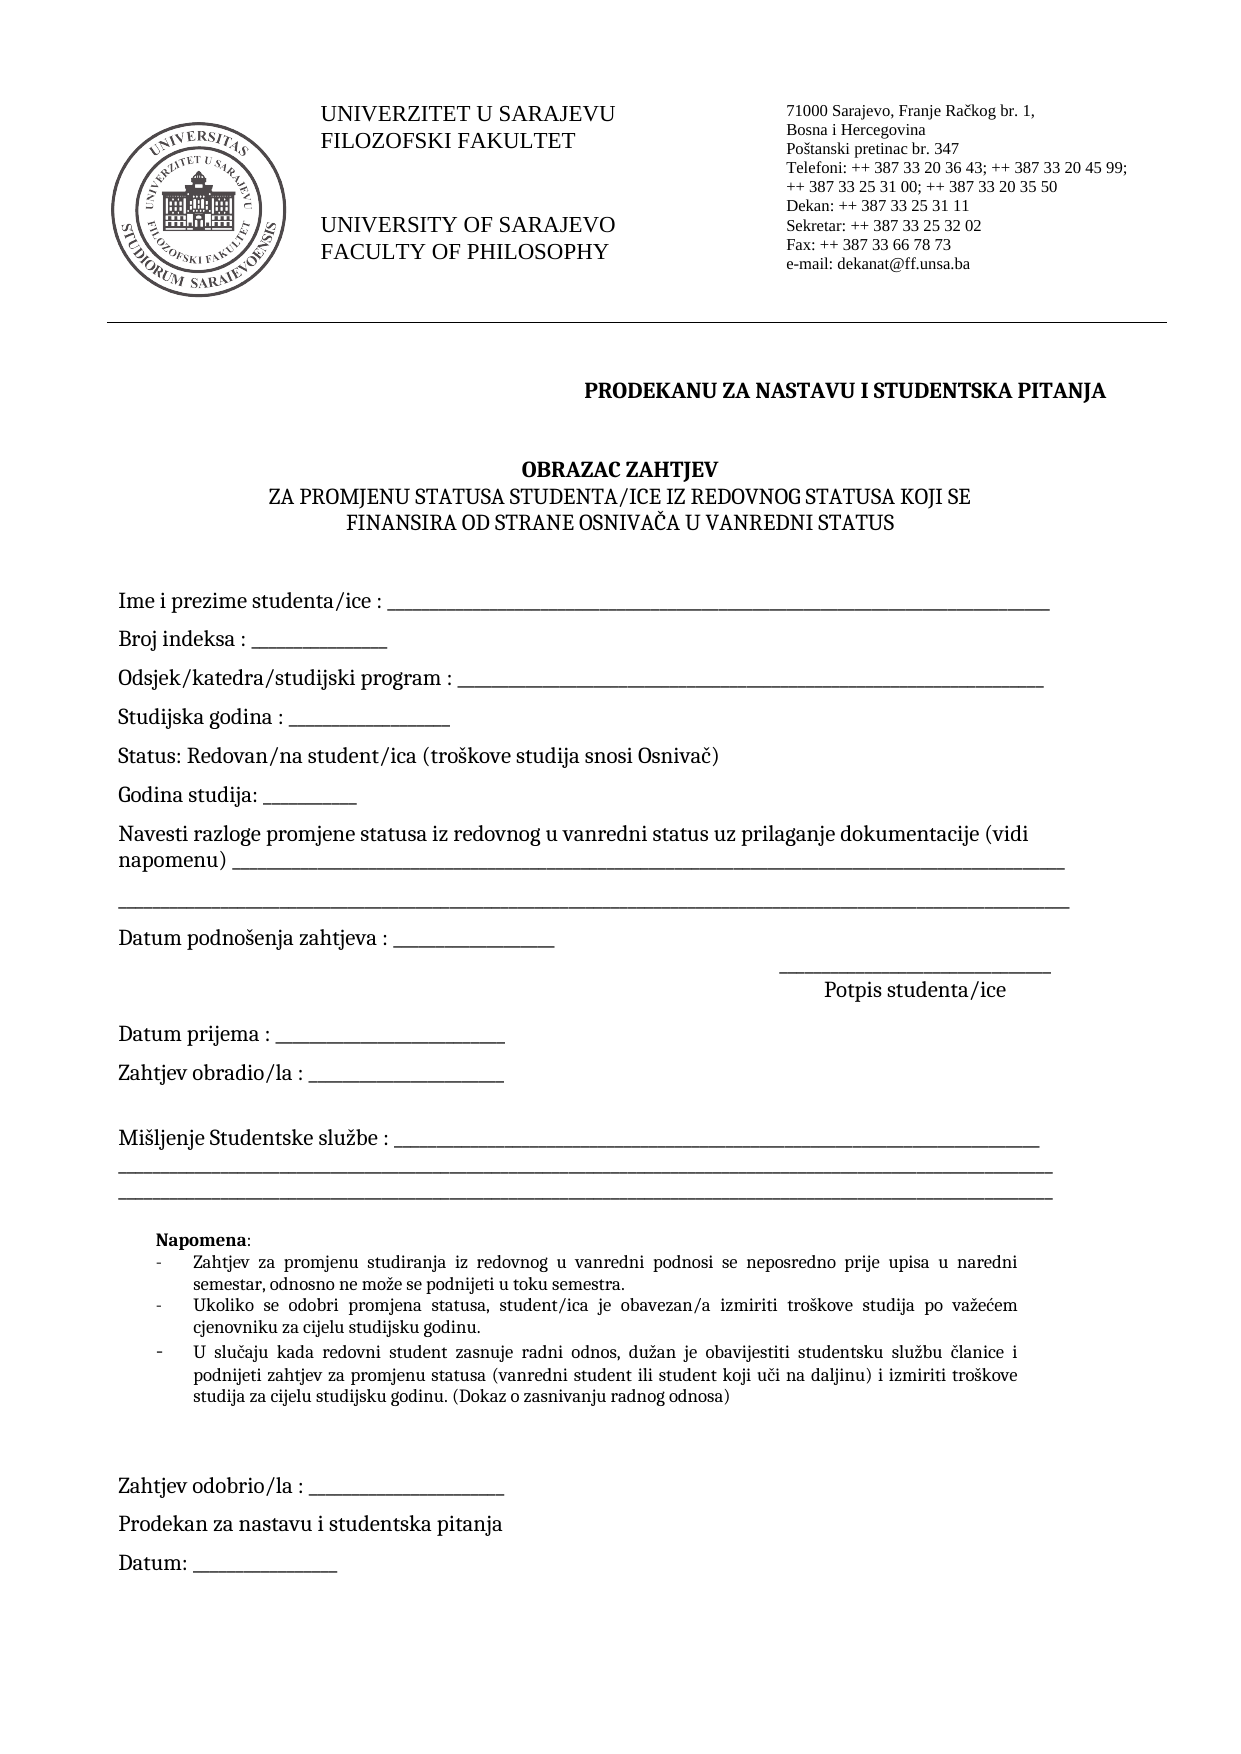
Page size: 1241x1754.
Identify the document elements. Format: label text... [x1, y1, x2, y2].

text Prodekan za nastavu i studentska pitanja [118, 1511, 1122, 1538]
text Zahtjev odobrio/la : _______________________ [118, 1472, 1122, 1499]
text FINANSIRA OD STRANE OSNIVAČA U VANREDNI STATUS [118, 510, 1122, 536]
text ZA PROMJENU STATUSA STUDENTA/ICE IZ REDOVNOG STATUSA KOJI SE [118, 484, 1122, 510]
text Mišljenje Studentske službe : ____________________________________________________________________________ [118, 1124, 1122, 1151]
text Zahtjev obradio/la : _______________________ [118, 1059, 1122, 1086]
text Odsjek/katedra/studijski program : _____________________________________________________________________ [118, 665, 1122, 691]
text ______________________________________________________________________________________________________________ [118, 1151, 1122, 1177]
text Potpis studenta/ice [634, 977, 1122, 1004]
text ________________________________ [634, 951, 1122, 977]
list Ukoliko se odobri promjena statusa, student/ica je obavezan/a izmiriti troškove studija po važećem cjenovniku za cijelu studijsku godinu. [156, 1294, 1019, 1338]
picture [78, 89, 319, 330]
text PRODEKANU ZA NASTAVU I STUDENTSKA PITANJA [568, 378, 1122, 404]
text ______________________________________________________________________________________________________________ [118, 1177, 1122, 1203]
text Status: Redovan/na student/ica (troškove studija snosi Osnivač) [118, 743, 1122, 769]
text Datum prijema : ___________________________ [118, 1020, 1122, 1047]
text Napomena: [118, 1230, 1122, 1251]
text Studijska godina : ___________________ [118, 704, 1122, 730]
text Broj indeksa : ________________ [118, 626, 1122, 653]
text Ime i prezime studenta/ice : ______________________________________________________________________________ [118, 587, 1122, 614]
text Godina studija: ___________ [118, 782, 1122, 808]
text OBRAZAC ZAHTJEV [118, 457, 1122, 484]
text ________________________________________________________________________________________________________________ [118, 886, 1122, 912]
list U slučaju kada redovni student zasnuje radni odnos, dužan je obavijestiti studentsku službu članice i podnijeti zahtjev za promjenu statusa (vanredni student ili student koji uči na daljinu) i izmiriti troškove studija za cijelu studijsku godinu. (Dokaz o zasnivanju radnog odnosa) [156, 1338, 1019, 1407]
text Navesti razloge promjene statusa iz redovnog u vanredni status uz prilaganje dokumentacije (vidi napomenu) __________________________________________________________________________________________________ [118, 821, 1122, 873]
list Zahtjev za promjenu studiranja iz redovnog u vanredni podnosi se neposredno prije upisa u naredni semestar, odnosno ne može se podnijeti u toku semestra. [156, 1251, 1019, 1294]
text Datum podnošenja zahtjeva : ___________________ [118, 924, 1122, 951]
text Datum: _________________ [118, 1550, 1122, 1576]
